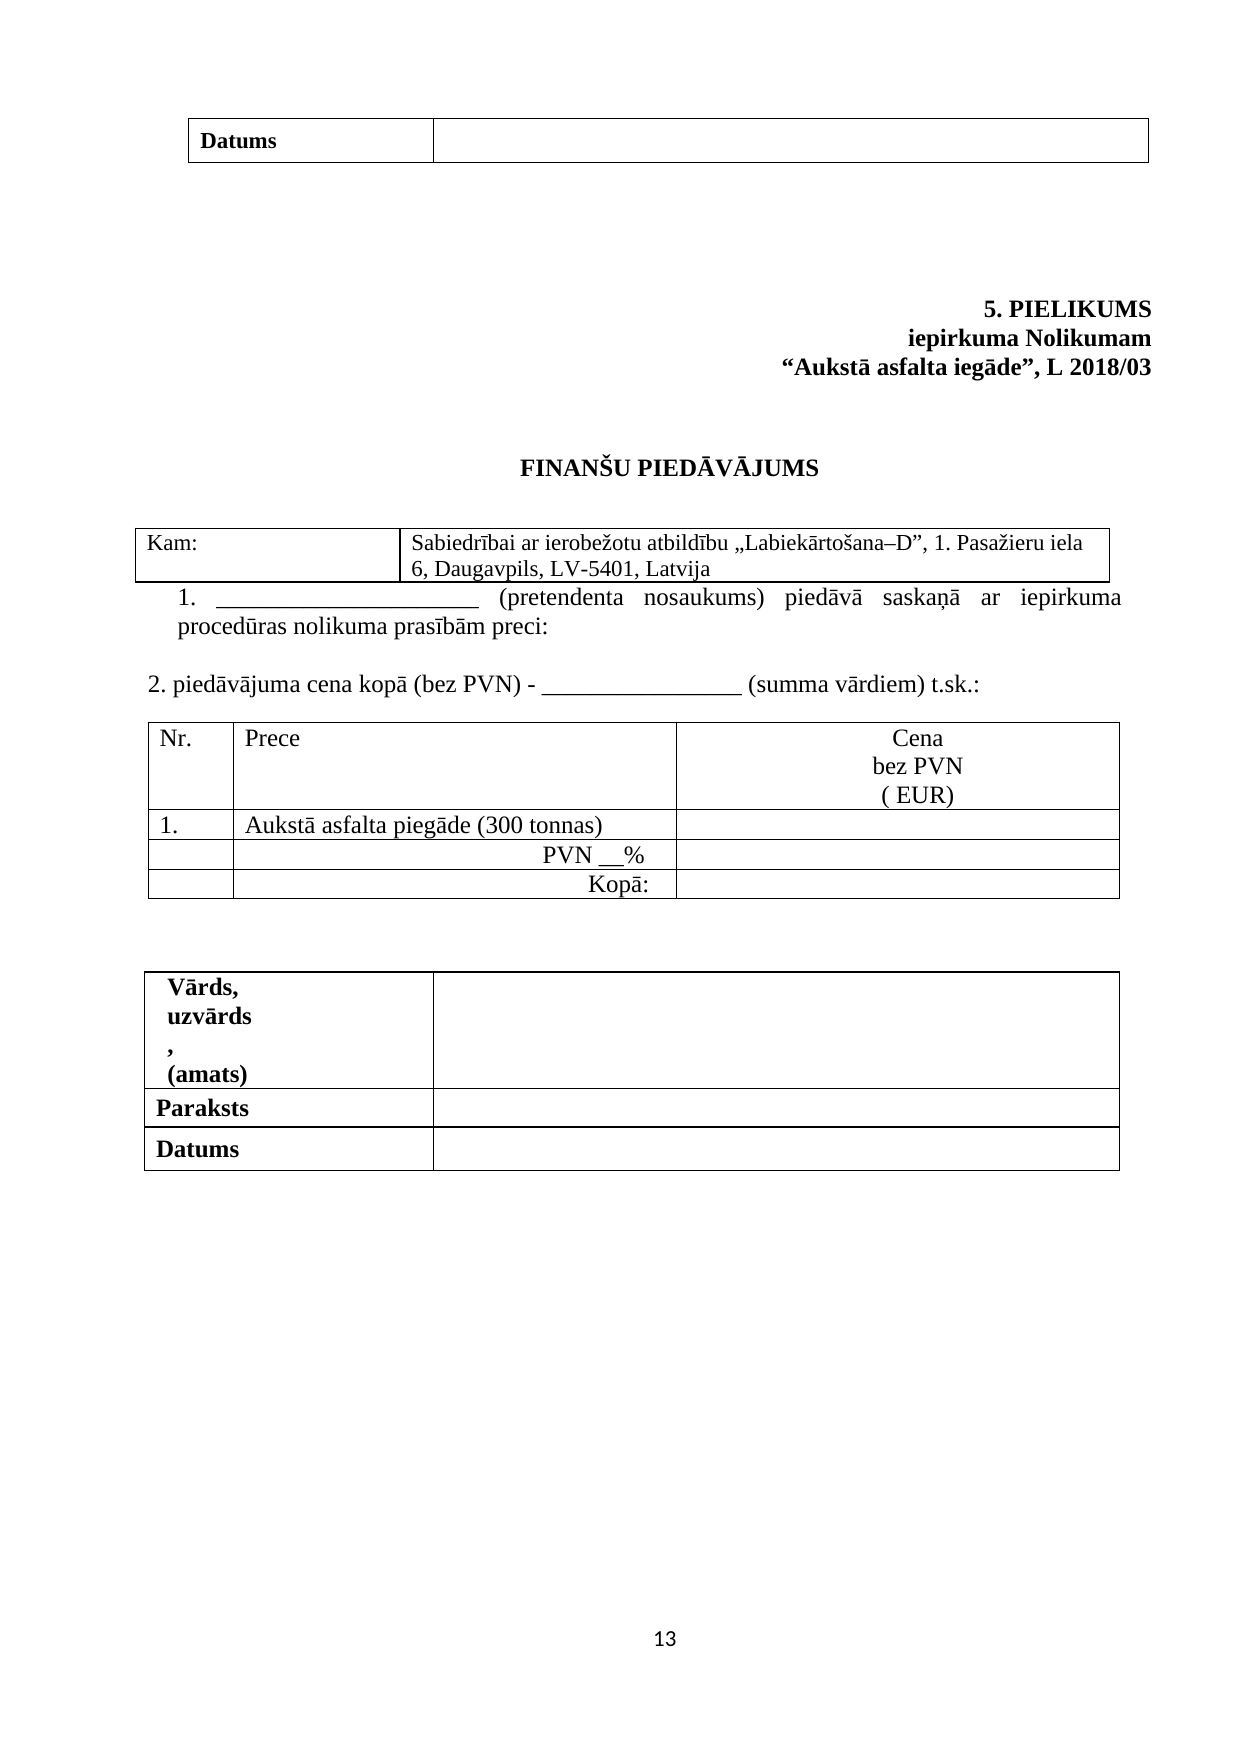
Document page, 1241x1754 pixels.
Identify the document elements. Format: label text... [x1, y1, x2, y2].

table_cell [149, 840, 233, 868]
table_cell 1. [149, 810, 233, 839]
table_cell Datums [189, 119, 433, 162]
text FINANŠU PIEDĀVĀJUMS [148, 453, 1192, 482]
table_cell [677, 810, 1119, 839]
table_header [145, 973, 433, 1088]
table_header Nr. [149, 723, 233, 809]
text iepirkuma Nolikumam [177, 323, 1152, 352]
table_cell [434, 1128, 1119, 1170]
text 1. _____________________ (pretendenta nosaukums) piedāvā saskaņā ar iepirkuma procedūras nolikuma prasībām preci: [177, 559, 1122, 640]
table_cell Kopā: [234, 870, 676, 898]
table_header [434, 973, 1119, 1088]
text “Aukstā asfalta iegāde”, L 2018/03 [177, 352, 1152, 381]
table_cell [149, 870, 233, 898]
table_cell [434, 119, 1148, 162]
table_cell Paraksts [145, 1089, 433, 1126]
table_cell PVN __% [234, 840, 676, 868]
table_cell [677, 870, 1119, 898]
table_cell [677, 840, 1119, 868]
table_cell Aukstā asfalta piegāde (300 tonnas) [234, 810, 676, 839]
table_header Sabiedrībai ar ierobežotu atbildību „Labiekārtošana–D”, 1. Pasažieru iela 6, Daugavpils, LV-5401, Latvija [401, 529, 1109, 581]
table_header Cena bez PVN ( EUR) [677, 723, 1119, 809]
text 2. piedāvājuma cena kopā (bez PVN) - ________________ (summa vārdiem) t.sk.: [148, 669, 1152, 697]
table_header Prece [234, 723, 676, 809]
text 5. PIELIKUMS [177, 294, 1152, 323]
table_cell [434, 1089, 1119, 1126]
table_cell Datums [145, 1128, 433, 1170]
table_header Kam: [136, 529, 399, 581]
